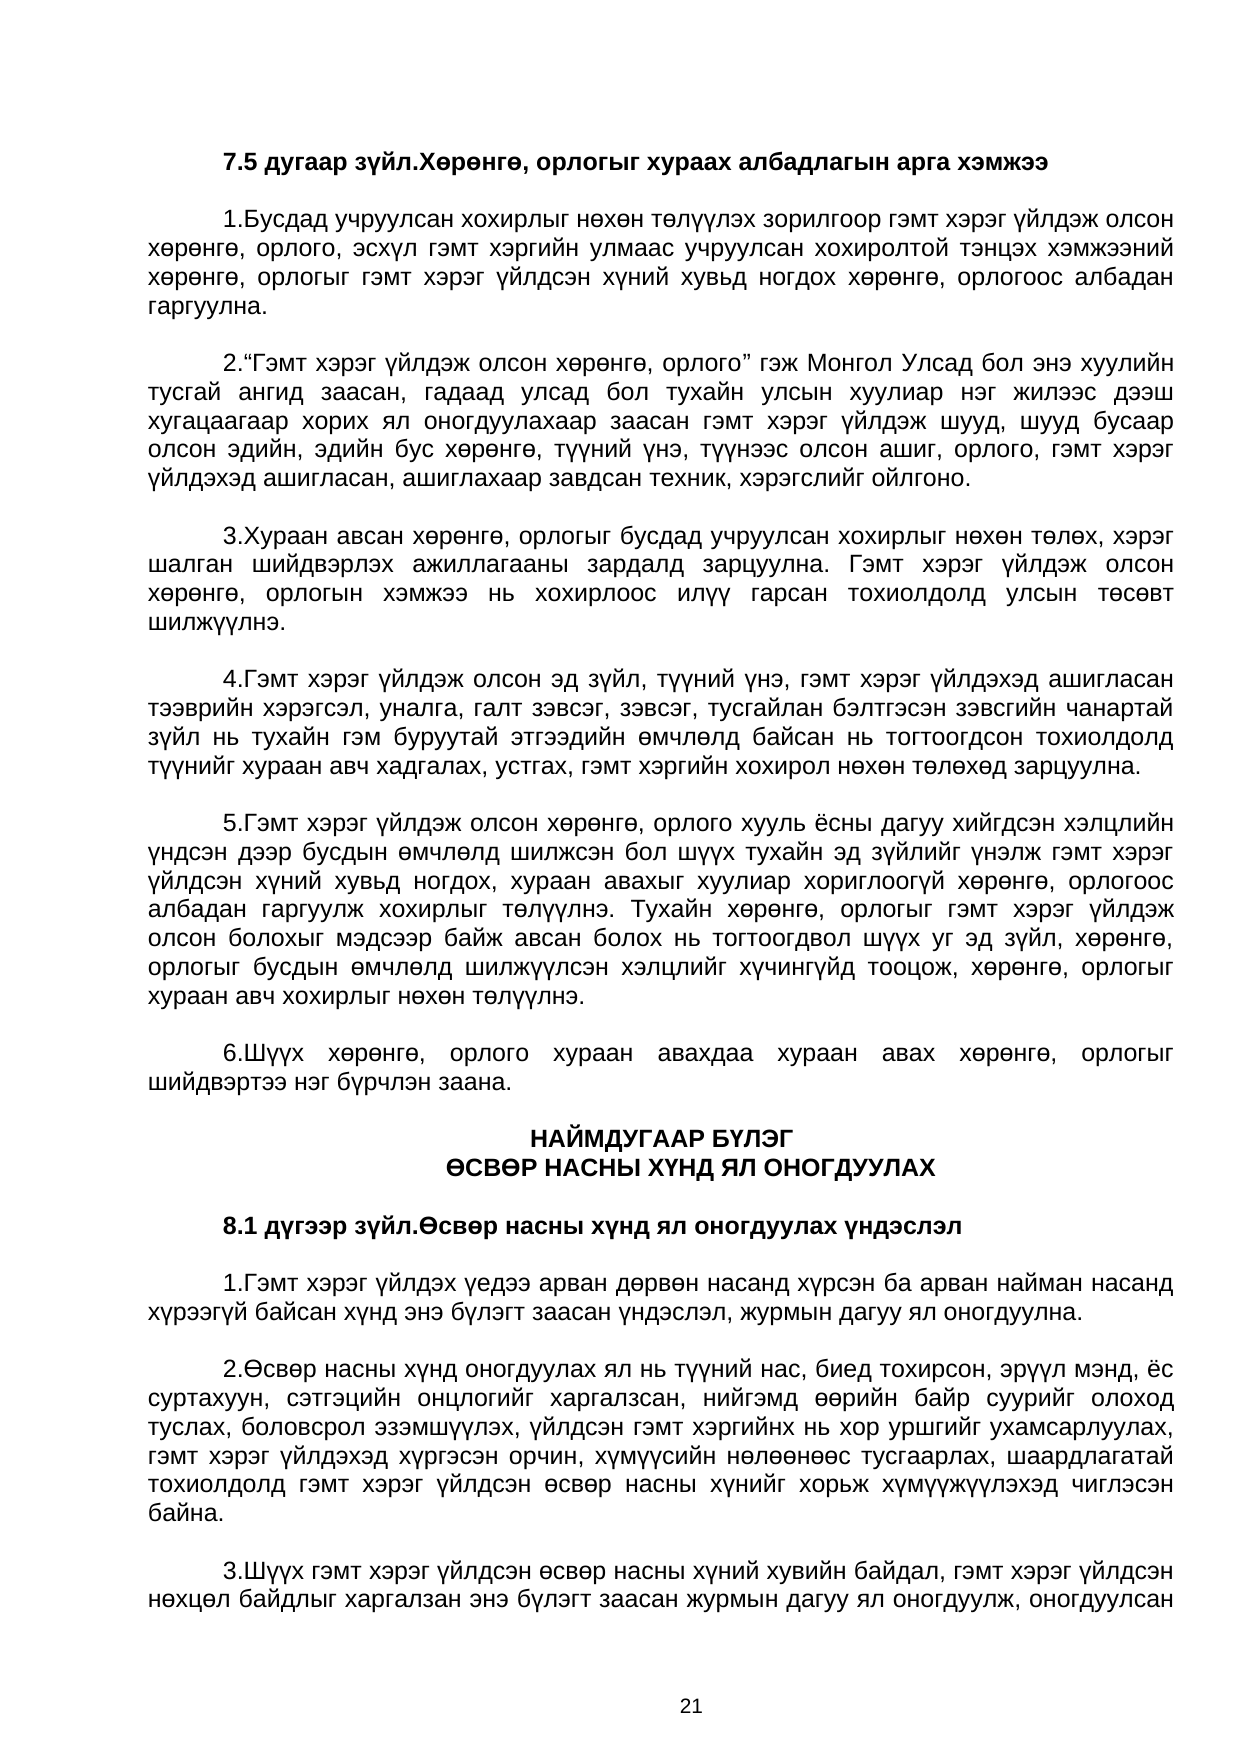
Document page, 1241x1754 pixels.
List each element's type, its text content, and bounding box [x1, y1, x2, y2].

subtitle Наймдугаар бүлэг [148, 1124, 1175, 1153]
subtitle өсвөр насны хүнд ял оногдуулах [148, 1153, 1175, 1182]
list 2.Өсвөр насны хүнд оногдуулах ял нь түүний нас, биед тохирсон, эрүүл мэнд, ёс суртахуун, сэтгэцийн онцлогийг харгалзсан, нийгэмд өөрийн байр суурийг олоход туслах, боловсрол эзэмшүүлэх, үйлдсэн гэмт хэргийнх нь хор уршгийг ухамсарлуулах, гэмт хэрэг үйлдэхэд хүргэсэн орчин, хүмүүсийн нөлөөнөөс тусгаарлах, шаардлагатай тохиолдолд гэмт хэрэг үйлдсэн өсвөр насны хүнийг хорьж хүмүүжүүлэхэд чиглэсэн байна. [148, 1354, 1175, 1527]
list 8.1 дүгээр зүйл.Өсвөр насны хүнд ял оногдуулах үндэслэл [148, 1211, 1175, 1239]
list 4.Гэмт хэрэг үйлдэж олсон эд зүйл, түүний үнэ, гэмт хэрэг үйлдэхэд ашигласан тээврийн хэрэгсэл, уналга, галт зэвсэг, зэвсэг, тусгайлан бэлтгэсэн зэвсгийн чанартай зүйл нь тухайн гэм буруутай этгээдийн өмчлөлд байсан нь тогтоогдсон тохиолдолд түүнийг хураан авч хадгалах, устгах, гэмт хэргийн хохирол нөхөн төлөхөд зарцуулна. [148, 664, 1175, 779]
list 2.“Гэмт хэрэг үйлдэж олсон хөрөнгө, орлого” гэж Монгол Улсад бол энэ хуулийн тусгай ангид заасан, гадаад улсад бол тухайн улсын хуулиар нэг жилээс дээш хугацаагаар хорих ял оногдуулахаар заасан гэмт хэрэг үйлдэж шууд, шууд бусаар олсон эдийн, эдийн бус хөрөнгө, түүний үнэ, түүнээс олсон ашиг, орлого, гэмт хэрэг үйлдэхэд ашигласан, ашиглахаар завдсан техник, хэрэгслийг ойлгоно. [148, 348, 1175, 492]
list 7.5 дугаар зүйл.Хөрөнгө, орлогыг хураах албадлагын арга хэмжээ [148, 147, 1175, 176]
list 3.Хураан авсан хөрөнгө, орлогыг бусдад учруулсан хохирлыг нөхөн төлөх, хэрэг шалган шийдвэрлэх ажиллагааны зардалд зарцуулна. Гэмт хэрэг үйлдэж олсон хөрөнгө, орлогын хэмжээ нь хохирлоос илүү гарсан тохиолдолд улсын төсөвт шилжүүлнэ. [148, 521, 1175, 636]
list 1.Бусдад учруулсан хохирлыг нөхөн төлүүлэх зорилгоор гэмт хэрэг үйлдэж олсон хөрөнгө, орлого, эсхүл гэмт хэргийн улмаас учруулсан хохиролтой тэнцэх хэмжээний хөрөнгө, орлогыг гэмт хэрэг үйлдсэн хүний хувьд ногдох хөрөнгө, орлогоос албадан гаргуулна. [148, 204, 1175, 319]
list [148, 1556, 1175, 1613]
list 5.Гэмт хэрэг үйлдэж олсон хөрөнгө, орлого хууль ёсны дагуу хийгдсэн хэлцлийн үндсэн дээр бусдын өмчлөлд шилжсэн бол шүүх тухайн эд зүйлийг үнэлж гэмт хэрэг үйлдсэн хүний хувьд ногдох, хураан авахыг хуулиар хориглоогүй хөрөнгө, орлогоос албадан гаргуулж хохирлыг төлүүлнэ. Тухайн хөрөнгө, орлогыг гэмт хэрэг үйлдэж олсон болохыг мэдсээр байж авсан болох нь тогтоогдвол шүүх уг эд зүйл, хөрөнгө, орлогыг бусдын өмчлөлд шилжүүлсэн хэлцлийг хүчингүйд тооцож, хөрөнгө, орлогыг хураан авч хохирлыг нөхөн төлүүлнэ. [148, 808, 1175, 1009]
list 1.Гэмт хэрэг үйлдэх үедээ арван дөрвөн насанд хүрсэн ба арван найман насанд хүрээгүй байсан хүнд энэ бүлэгт заасан үндэслэл, журмын дагуу ял оногдуулна. [148, 1268, 1175, 1326]
list 6.Шүүх хөрөнгө, орлого хураан авахдаа хураан авах хөрөнгө, орлогыг шийдвэртээ нэг бүрчлэн заана. [148, 1038, 1175, 1096]
